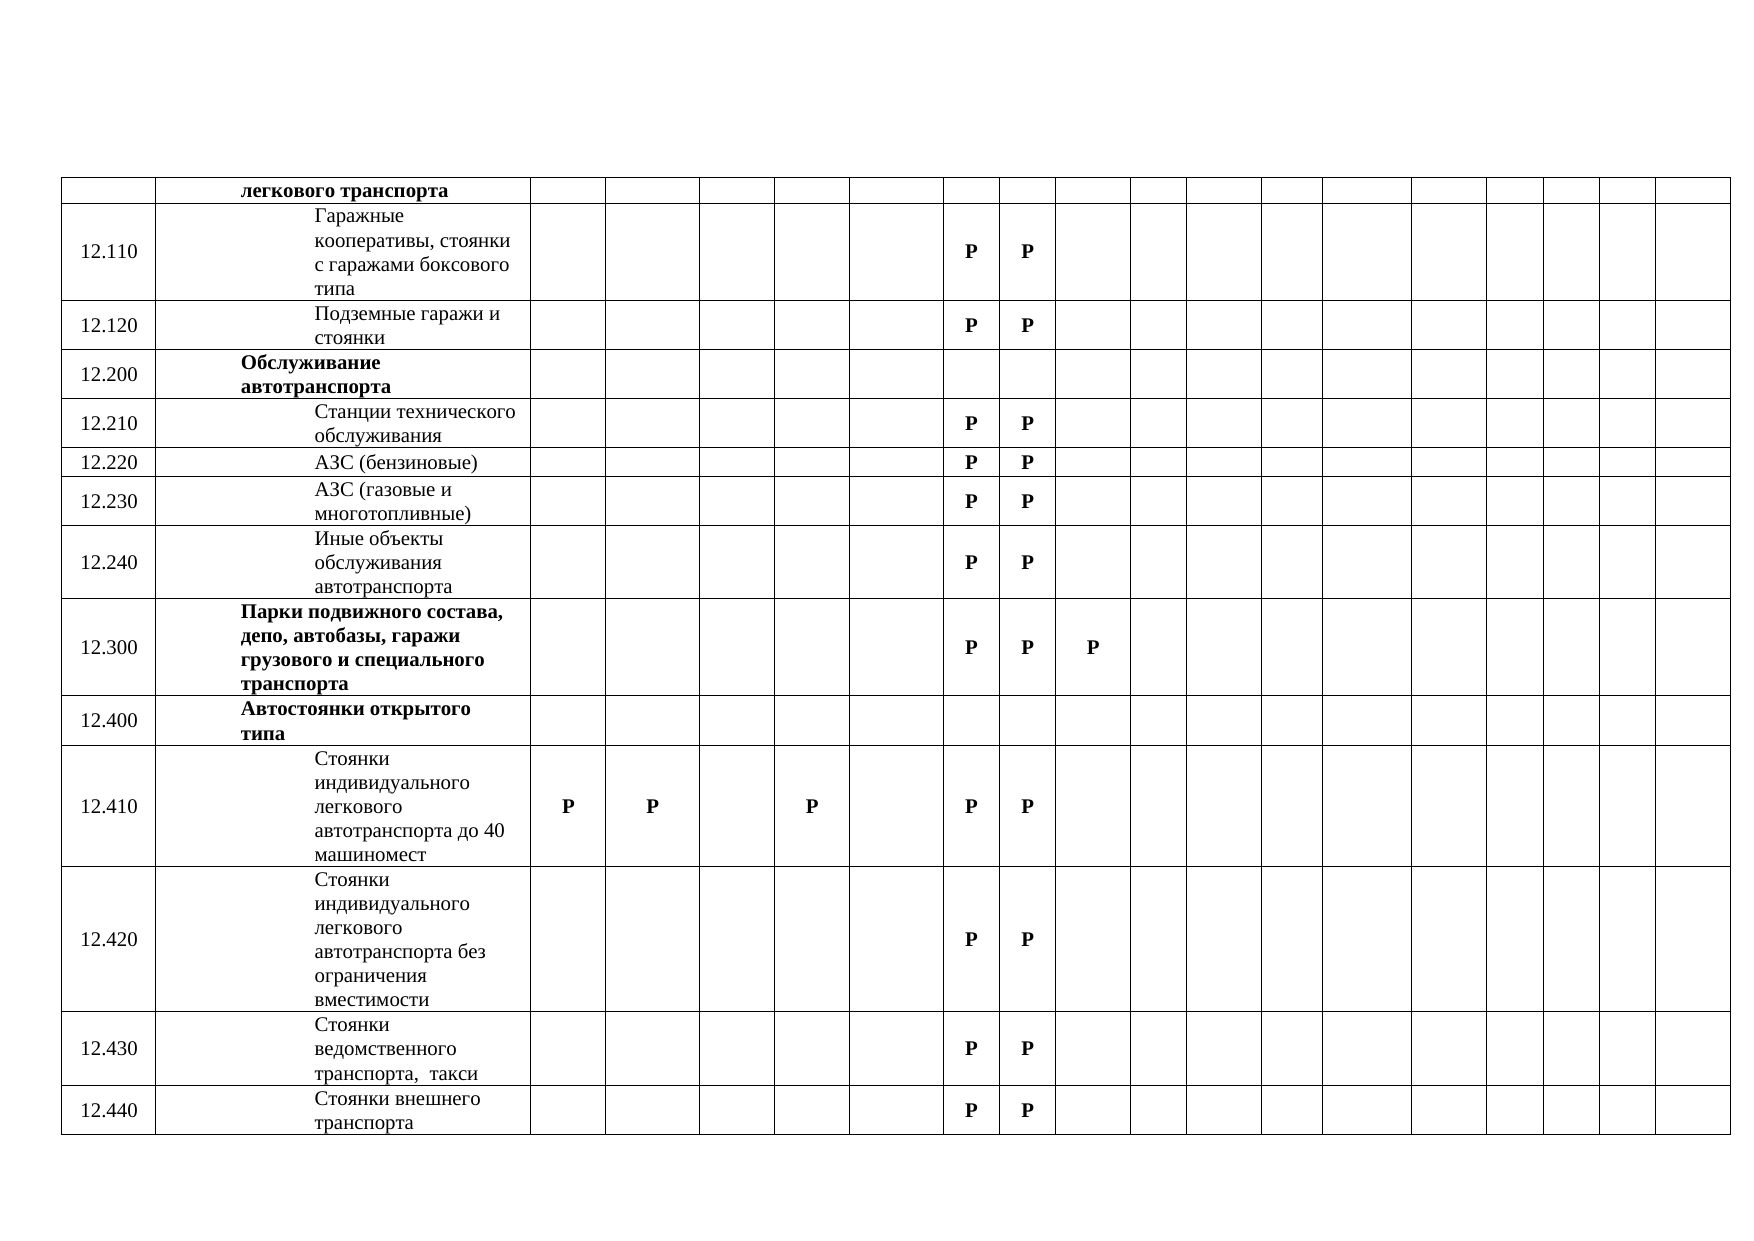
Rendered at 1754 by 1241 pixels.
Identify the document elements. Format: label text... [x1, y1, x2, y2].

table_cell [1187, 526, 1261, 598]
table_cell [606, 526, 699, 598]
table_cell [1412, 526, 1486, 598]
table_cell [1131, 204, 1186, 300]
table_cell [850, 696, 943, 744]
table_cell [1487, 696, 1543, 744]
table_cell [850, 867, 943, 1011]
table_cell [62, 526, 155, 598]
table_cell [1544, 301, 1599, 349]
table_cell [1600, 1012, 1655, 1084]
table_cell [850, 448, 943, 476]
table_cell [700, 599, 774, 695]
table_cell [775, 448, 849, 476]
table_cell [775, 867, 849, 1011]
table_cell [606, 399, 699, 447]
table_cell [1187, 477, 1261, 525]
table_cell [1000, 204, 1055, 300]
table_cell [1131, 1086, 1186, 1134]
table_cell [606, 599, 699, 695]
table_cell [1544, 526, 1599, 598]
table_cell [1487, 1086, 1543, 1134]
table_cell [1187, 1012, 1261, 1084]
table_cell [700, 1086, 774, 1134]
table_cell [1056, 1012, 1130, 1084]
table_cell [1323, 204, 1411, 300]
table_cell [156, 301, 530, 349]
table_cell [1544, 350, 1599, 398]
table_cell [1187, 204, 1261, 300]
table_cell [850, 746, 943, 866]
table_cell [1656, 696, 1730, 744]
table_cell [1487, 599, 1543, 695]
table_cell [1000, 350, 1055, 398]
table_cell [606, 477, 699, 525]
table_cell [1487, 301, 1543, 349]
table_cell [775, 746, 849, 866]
table_cell [1323, 178, 1411, 202]
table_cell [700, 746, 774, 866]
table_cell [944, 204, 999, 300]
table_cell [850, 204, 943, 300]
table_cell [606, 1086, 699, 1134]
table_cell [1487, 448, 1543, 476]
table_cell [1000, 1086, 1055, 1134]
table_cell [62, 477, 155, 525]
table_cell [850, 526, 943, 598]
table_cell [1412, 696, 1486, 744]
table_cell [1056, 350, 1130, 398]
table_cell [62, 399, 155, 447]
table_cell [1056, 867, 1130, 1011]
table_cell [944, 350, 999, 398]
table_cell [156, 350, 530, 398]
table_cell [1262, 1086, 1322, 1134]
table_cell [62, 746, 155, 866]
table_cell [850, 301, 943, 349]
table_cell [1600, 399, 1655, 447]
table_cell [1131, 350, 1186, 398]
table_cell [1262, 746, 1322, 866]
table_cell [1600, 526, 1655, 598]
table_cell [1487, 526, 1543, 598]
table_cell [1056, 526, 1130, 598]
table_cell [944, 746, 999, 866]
table_cell [944, 178, 999, 202]
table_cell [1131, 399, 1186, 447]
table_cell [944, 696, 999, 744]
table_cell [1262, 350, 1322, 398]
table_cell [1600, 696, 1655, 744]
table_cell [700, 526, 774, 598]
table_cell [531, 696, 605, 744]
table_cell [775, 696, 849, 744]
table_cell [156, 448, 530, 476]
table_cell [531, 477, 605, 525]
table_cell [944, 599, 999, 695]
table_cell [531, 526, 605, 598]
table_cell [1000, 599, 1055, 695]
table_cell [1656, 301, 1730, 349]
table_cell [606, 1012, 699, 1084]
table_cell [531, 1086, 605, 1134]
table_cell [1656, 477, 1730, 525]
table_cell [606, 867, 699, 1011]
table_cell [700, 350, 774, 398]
table_cell [1056, 178, 1130, 202]
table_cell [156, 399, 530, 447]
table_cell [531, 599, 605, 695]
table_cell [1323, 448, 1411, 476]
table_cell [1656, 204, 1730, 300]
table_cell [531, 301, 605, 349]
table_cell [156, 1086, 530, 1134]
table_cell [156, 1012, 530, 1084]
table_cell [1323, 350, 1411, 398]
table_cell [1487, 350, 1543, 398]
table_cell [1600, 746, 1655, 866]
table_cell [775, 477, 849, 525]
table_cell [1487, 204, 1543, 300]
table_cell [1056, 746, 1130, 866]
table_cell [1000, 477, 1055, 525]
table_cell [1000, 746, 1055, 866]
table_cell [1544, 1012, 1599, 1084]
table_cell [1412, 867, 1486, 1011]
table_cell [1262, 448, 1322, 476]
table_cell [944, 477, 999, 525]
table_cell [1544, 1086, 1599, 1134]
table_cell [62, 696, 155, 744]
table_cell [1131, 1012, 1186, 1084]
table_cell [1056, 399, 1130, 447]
table_cell [1487, 178, 1543, 202]
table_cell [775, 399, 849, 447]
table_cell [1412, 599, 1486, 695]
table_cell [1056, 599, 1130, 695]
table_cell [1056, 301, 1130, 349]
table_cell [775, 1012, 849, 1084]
table_cell [1600, 178, 1655, 202]
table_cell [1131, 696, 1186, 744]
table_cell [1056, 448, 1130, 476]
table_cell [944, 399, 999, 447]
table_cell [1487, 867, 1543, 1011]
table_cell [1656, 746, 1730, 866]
table_cell Гаражные кооперативы, стоянки с гаражами боксового типа [156, 204, 530, 300]
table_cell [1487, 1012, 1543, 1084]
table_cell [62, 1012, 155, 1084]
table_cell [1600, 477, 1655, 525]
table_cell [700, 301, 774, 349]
table_cell [775, 204, 849, 300]
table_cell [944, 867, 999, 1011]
table_cell [700, 178, 774, 202]
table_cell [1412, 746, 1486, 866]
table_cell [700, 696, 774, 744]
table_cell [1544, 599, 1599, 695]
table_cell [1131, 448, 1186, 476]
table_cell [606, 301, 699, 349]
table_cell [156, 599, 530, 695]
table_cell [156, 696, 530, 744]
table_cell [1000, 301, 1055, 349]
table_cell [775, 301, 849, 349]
table_cell [850, 178, 943, 202]
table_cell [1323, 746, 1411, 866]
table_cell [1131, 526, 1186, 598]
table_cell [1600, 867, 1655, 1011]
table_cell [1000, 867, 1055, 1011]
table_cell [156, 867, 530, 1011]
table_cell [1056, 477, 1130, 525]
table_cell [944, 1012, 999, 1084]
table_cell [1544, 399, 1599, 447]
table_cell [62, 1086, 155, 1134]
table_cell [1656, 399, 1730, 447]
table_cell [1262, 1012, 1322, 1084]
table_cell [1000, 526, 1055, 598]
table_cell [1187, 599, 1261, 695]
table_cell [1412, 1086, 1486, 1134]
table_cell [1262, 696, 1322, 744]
table_cell [606, 204, 699, 300]
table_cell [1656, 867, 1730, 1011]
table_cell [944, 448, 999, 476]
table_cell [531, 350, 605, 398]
table_cell [1412, 178, 1486, 202]
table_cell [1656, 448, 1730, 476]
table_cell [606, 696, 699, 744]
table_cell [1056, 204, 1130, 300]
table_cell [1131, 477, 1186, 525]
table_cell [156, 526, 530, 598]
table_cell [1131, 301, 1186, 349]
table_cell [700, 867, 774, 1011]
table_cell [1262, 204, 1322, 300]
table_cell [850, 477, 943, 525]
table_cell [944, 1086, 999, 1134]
table_cell [606, 178, 699, 202]
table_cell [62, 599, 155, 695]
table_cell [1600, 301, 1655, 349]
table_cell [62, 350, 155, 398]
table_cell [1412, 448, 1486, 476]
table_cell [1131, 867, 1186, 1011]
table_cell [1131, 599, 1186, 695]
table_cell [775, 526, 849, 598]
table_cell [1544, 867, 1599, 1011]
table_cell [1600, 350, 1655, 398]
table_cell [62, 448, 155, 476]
table_cell [1656, 178, 1730, 202]
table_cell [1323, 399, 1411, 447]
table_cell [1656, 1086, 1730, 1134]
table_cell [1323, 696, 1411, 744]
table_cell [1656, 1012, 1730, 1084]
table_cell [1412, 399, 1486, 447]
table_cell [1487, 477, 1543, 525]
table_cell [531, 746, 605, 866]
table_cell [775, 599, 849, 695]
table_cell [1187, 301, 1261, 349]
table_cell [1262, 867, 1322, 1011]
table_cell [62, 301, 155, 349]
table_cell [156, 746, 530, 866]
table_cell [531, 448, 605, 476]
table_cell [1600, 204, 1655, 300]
table_cell [1544, 178, 1599, 202]
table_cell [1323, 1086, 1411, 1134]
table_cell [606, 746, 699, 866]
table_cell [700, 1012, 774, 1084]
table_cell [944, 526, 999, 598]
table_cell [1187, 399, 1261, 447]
table_cell [1000, 178, 1055, 202]
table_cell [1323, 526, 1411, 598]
table_cell [531, 204, 605, 300]
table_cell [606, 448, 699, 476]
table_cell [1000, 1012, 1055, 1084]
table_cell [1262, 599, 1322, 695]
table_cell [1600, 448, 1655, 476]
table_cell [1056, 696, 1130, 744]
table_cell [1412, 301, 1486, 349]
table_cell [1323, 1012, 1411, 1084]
table_cell [531, 178, 605, 202]
table_cell [1187, 178, 1261, 202]
table_cell [700, 204, 774, 300]
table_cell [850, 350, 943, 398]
table_cell [1131, 178, 1186, 202]
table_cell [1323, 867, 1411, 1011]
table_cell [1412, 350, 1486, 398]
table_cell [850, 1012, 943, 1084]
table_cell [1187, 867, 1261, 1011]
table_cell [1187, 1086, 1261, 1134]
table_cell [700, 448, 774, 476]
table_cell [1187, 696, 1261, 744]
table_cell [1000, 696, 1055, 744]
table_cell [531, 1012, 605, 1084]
table_cell [1262, 178, 1322, 202]
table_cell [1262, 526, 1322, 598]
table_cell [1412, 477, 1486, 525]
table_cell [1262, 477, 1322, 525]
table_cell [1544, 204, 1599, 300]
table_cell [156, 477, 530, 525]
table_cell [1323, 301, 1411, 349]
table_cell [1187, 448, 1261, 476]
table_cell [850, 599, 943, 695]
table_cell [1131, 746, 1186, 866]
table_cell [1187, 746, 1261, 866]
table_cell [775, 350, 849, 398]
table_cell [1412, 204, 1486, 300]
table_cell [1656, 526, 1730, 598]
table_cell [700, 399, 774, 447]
table_cell 12.110 [62, 204, 155, 300]
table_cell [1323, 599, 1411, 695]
table_cell [775, 178, 849, 202]
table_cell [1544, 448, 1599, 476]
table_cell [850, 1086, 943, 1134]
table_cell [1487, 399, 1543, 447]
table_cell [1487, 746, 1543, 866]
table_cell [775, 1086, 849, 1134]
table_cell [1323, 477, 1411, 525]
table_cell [156, 178, 530, 202]
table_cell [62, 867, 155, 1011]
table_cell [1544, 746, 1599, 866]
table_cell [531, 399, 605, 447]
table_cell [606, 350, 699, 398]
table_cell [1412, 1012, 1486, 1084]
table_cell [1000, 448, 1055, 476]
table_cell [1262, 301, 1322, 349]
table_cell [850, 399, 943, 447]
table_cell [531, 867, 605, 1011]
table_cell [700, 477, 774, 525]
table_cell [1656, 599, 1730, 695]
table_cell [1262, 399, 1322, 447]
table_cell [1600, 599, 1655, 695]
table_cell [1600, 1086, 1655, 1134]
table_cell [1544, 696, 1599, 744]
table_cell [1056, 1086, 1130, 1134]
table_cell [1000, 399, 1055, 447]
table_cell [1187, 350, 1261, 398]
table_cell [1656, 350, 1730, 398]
table_cell 12.100 [62, 178, 155, 202]
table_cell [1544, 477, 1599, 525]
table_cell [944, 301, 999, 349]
